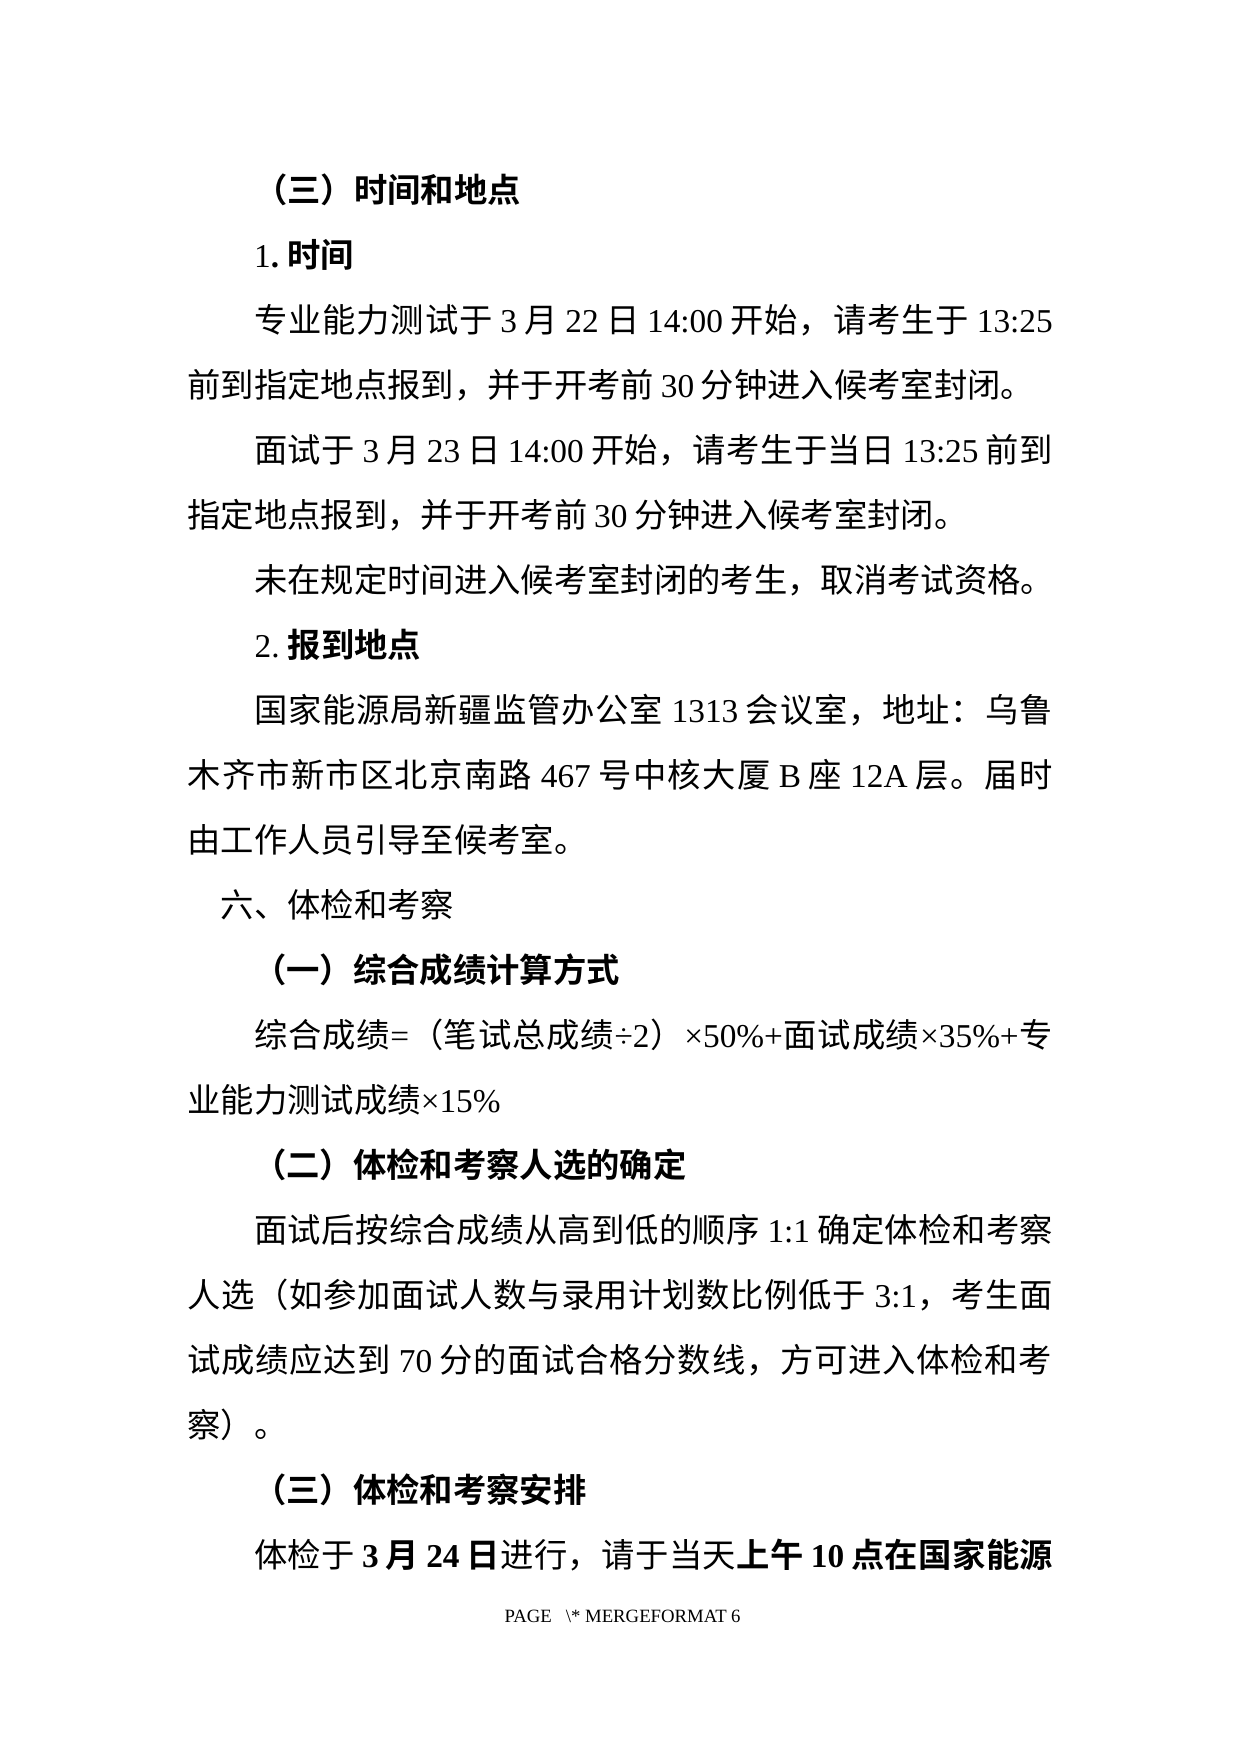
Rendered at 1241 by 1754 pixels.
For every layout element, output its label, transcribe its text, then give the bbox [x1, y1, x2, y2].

text 面试于3月23日14:00开始，请考生于当日13:25前到指定地点报到，并于开考前30分钟进入候考室封闭。 [187, 415, 1053, 545]
text （二）体检和考察人选的确定 [187, 1130, 1053, 1195]
text （三）体检和考察安排 [187, 1455, 1053, 1520]
text 国家能源局新疆监管办公室1313会议室，地址：乌鲁木齐市新市区北京南路467号中核大厦B座12A层。届时由工作人员引导至候考室。 [187, 675, 1053, 870]
text 综合成绩=（笔试总成绩÷2）×50%+面试成绩×35%+专业能力测试成绩×15% [187, 1000, 1053, 1130]
text 2. 报到地点 [187, 610, 1053, 675]
text （三）时间和地点 [187, 155, 1053, 220]
text 六、体检和考察 [187, 870, 1053, 935]
text 未在规定时间进入候考室封闭的考生，取消考试资格。 [187, 545, 1053, 610]
text 专业能力测试于3月22日14:00开始，请考生于13:25前到指定地点报到，并于开考前30分钟进入候考室封闭。 [187, 285, 1053, 415]
text 面试后按综合成绩从高到低的顺序1:1确定体检和考察人选（如参加面试人数与录用计划数比例低于3:1，考生面试成绩应达到70分的面试合格分数线，方可进入体检和考察）。 [187, 1195, 1053, 1455]
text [187, 1520, 1053, 1585]
text 1. 时间 [187, 220, 1053, 285]
text （一）综合成绩计算方式 [187, 935, 1053, 1000]
